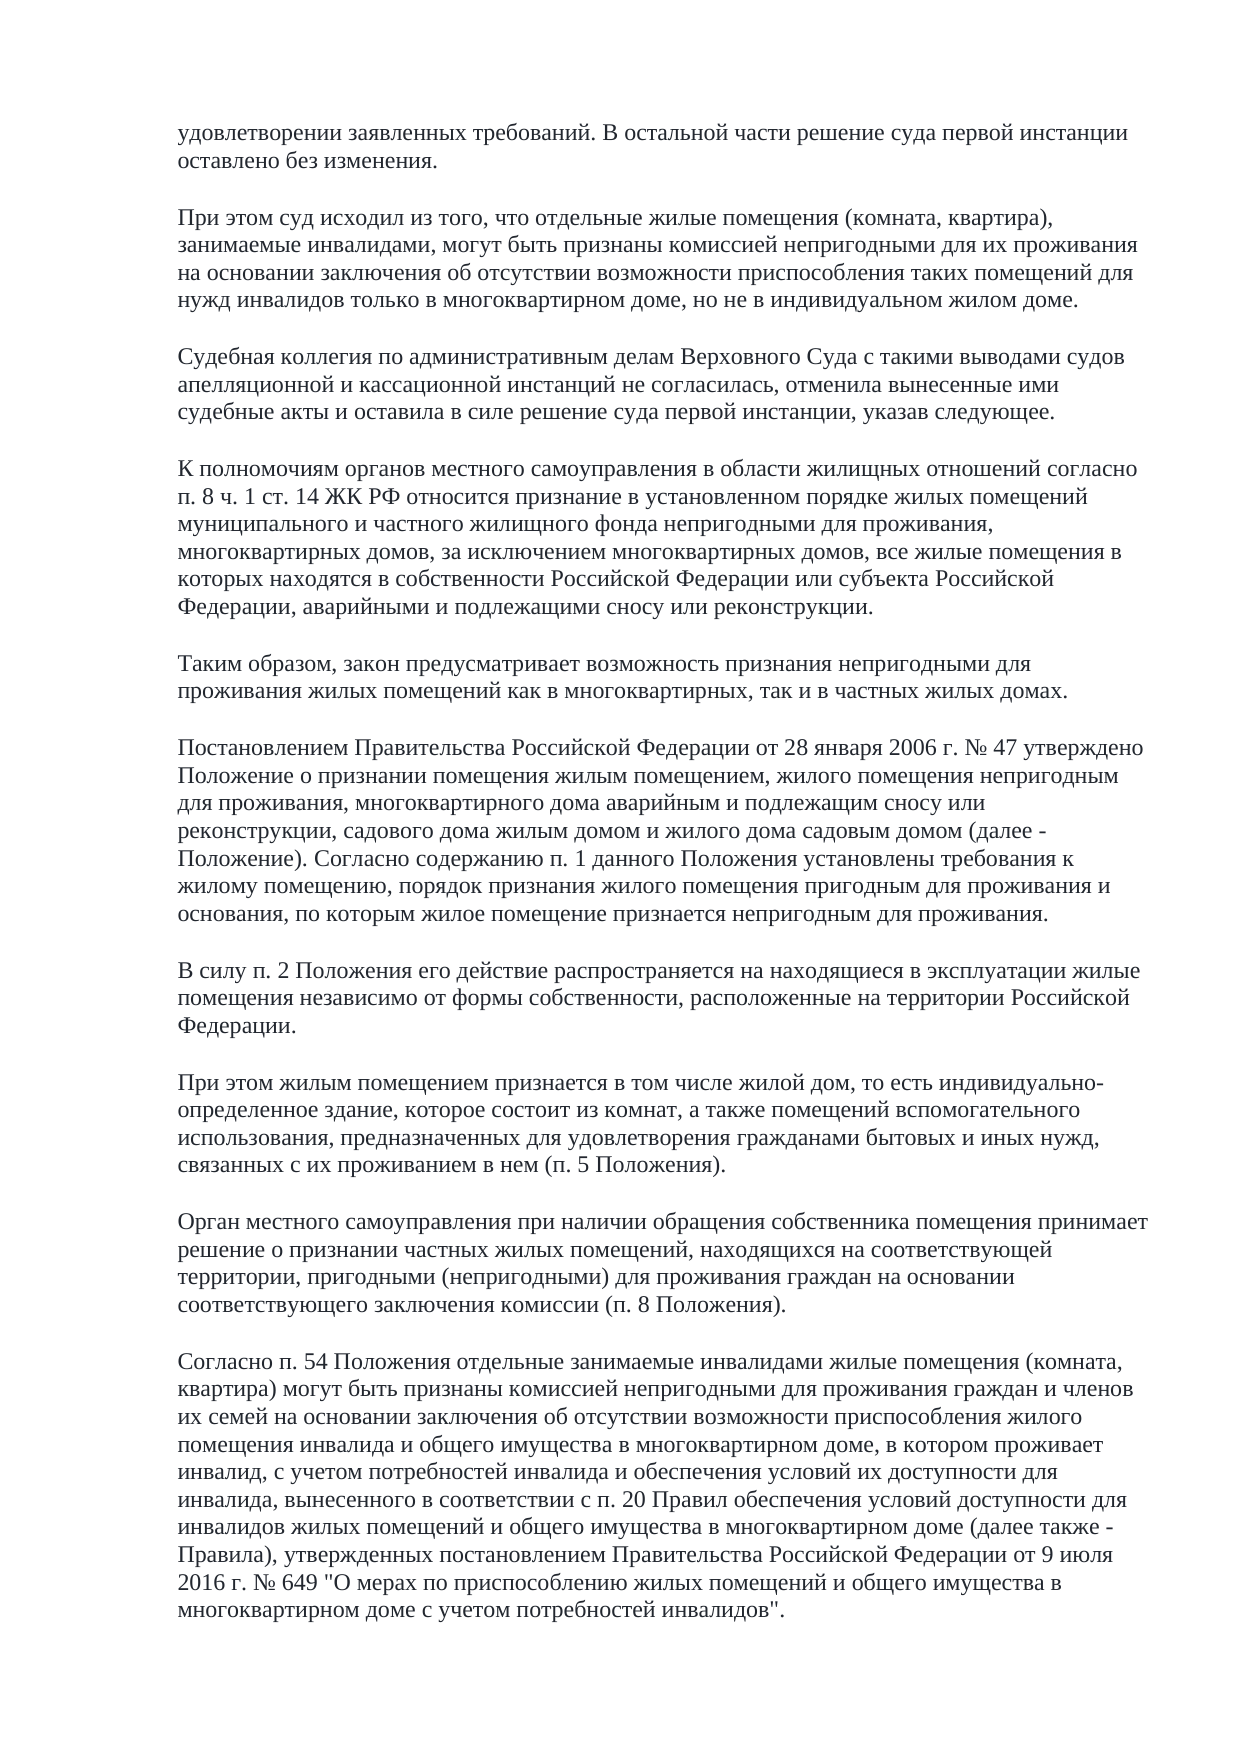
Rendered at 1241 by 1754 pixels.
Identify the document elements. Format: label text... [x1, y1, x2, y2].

text В силу п. 2 Положения его действие распространяется на находящиеся в эксплуатации жилые помещения независимо от формы собственности, расположенные на территории Российской Федерации. [177, 956, 1152, 1038]
text К полномочиям органов местного самоуправления в области жилищных отношений согласно п. 8 ч. 1 ст. 14 ЖК РФ относится признание в установленном порядке жилых помещений муниципального и частного жилищного фонда непригодными для проживания, многоквартирных домов, за исключением многоквартирных домов, все жилые помещения в которых находятся в собственности Российской Федерации или субъекта Российской Федерации, аварийными и подлежащими сносу или реконструкции. [177, 454, 1152, 620]
text Согласно п. 54 Положения отдельные занимаемые инвалидами жилые помещения (комната, квартира) могут быть признаны комиссией непригодными для проживания граждан и членов их семей на основании заключения об отсутствии возможности приспособления жилого помещения инвалида и общего имущества в многоквартирном доме, в котором проживает инвалид, с учетом потребностей инвалида и обеспечения условий их доступности для инвалида, вынесенного в соответствии с п. 20 Правил обеспечения условий доступности для инвалидов жилых помещений и общего имущества в многоквартирном доме (далее также - Правила), утвержденных постановлением Правительства Российской Федерации от 9 июля 2016 г. № 649 "О мерах по приспособлению жилых помещений и общего имущества в многоквартирном доме с учетом потребностей инвалидов". [177, 1347, 1152, 1623]
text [177, 118, 1152, 173]
text Таким образом, закон предусматривает возможность признания непригодными для проживания жилых помещений как в многоквартирных, так и в частных жилых домах. [177, 649, 1152, 704]
text Постановлением Правительства Российской Федерации от 28 января 2006 г. № 47 утверждено Положение о признании помещения жилым помещением, жилого помещения непригодным для проживания, многоквартирного дома аварийным и подлежащим сносу или реконструкции, садового дома жилым домом и жилого дома садовым домом (далее - Положение). Согласно содержанию п. 1 данного Положения установлены требования к жилому помещению, порядок признания жилого помещения пригодным для проживания и основания, по которым жилое помещение признается непригодным для проживания. [177, 733, 1152, 926]
text Судебная коллегия по административным делам Верховного Суда с такими выводами судов апелляционной и кассационной инстанций не согласилась, отменила вынесенные ими судебные акты и оставила в силе решение суда первой инстанции, указав следующее. [177, 342, 1152, 425]
text Орган местного самоуправления при наличии обращения собственника помещения принимает решение о признании частных жилых помещений, находящихся на соответствующей территории, пригодными (непригодными) для проживания граждан на основании соответствующего заключения комиссии (п. 8 Положения). [177, 1207, 1152, 1318]
text При этом жилым помещением признается в том числе жилой дом, то есть индивидуально-определенное здание, которое состоит из комнат, а также помещений вспомогательного использования, предназначенных для удовлетворения гражданами бытовых и иных нужд, связанных с их проживанием в нем (п. 5 Положения). [177, 1068, 1152, 1178]
text При этом суд исходил из того, что отдельные жилые помещения (комната, квартира), занимаемые инвалидами, могут быть признаны комиссией непригодными для их проживания на основании заключения об отсутствии возможности приспособления таких помещений для нужд инвалидов только в многоквартирном доме, но не в индивидуальном жилом доме. [177, 202, 1152, 313]
